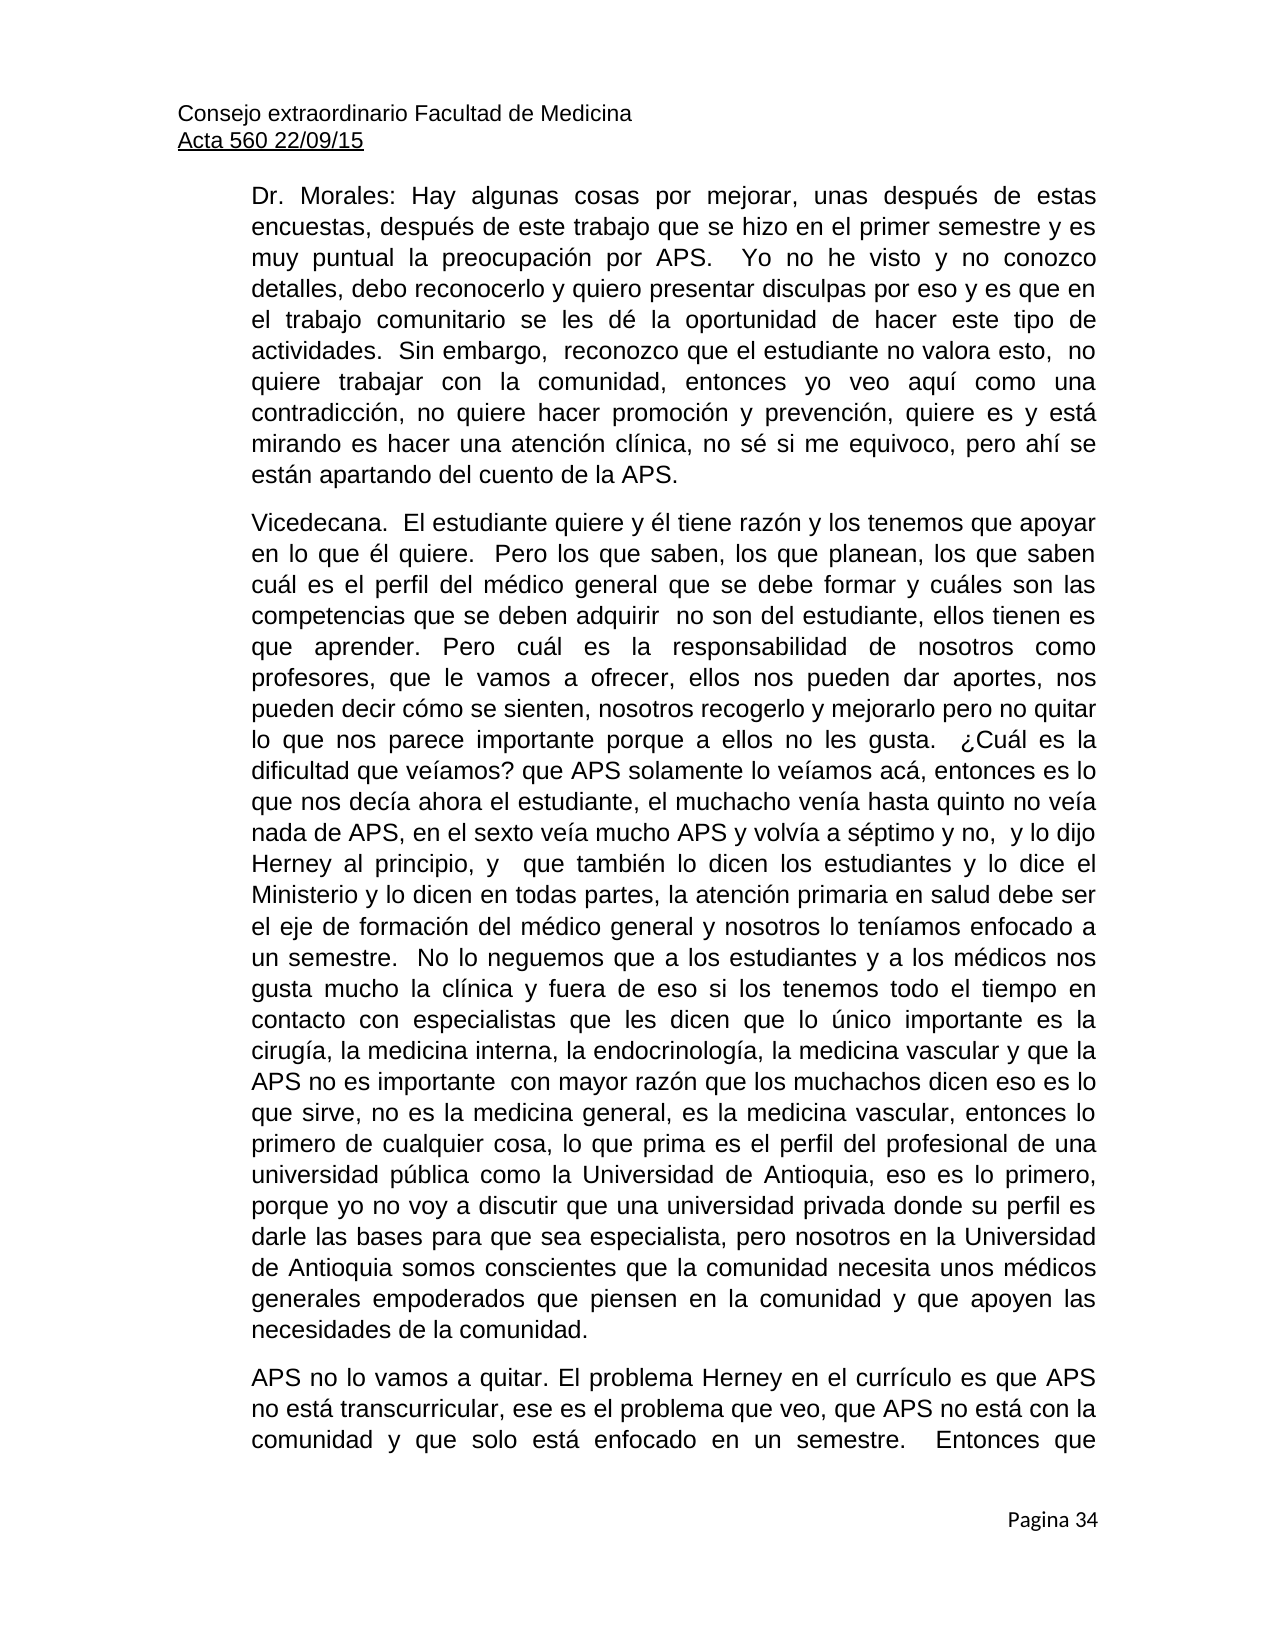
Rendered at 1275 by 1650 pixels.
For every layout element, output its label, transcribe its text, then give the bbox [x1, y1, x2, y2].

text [251, 1363, 1098, 1454]
text Dr. Morales: Hay algunas cosas por mejorar, unas después de estas encuestas, después de este trabajo que se hizo en el primer semestre y es muy puntual la preocupación por APS. Yo no he visto y no conozco detalles, debo reconocerlo y quiero presentar disculpas por eso y es que en el trabajo comunitario se les dé la oportunidad de hacer este tipo de actividades. Sin embargo, reconozco que el estudiante no valora esto, no quiere trabajar con la comunidad, entonces yo veo aquí como una contradicción, no quiere hacer promoción y prevención, quiere es y está mirando es hacer una atención clínica, no sé si me equivoco, pero ahí se están apartando del cuento de la APS. [251, 181, 1098, 489]
text Vicedecana. El estudiante quiere y él tiene razón y los tenemos que apoyar en lo que él quiere. Pero los que saben, los que planean, los que saben cuál es el perfil del médico general que se debe formar y cuáles son las competencias que se deben adquirir no son del estudiante, ellos tienen es que aprender. Pero cuál es la responsabilidad de nosotros como profesores, que le vamos a ofrecer, ellos nos pueden dar aportes, nos pueden decir cómo se sienten, nosotros recogerlo y mejorarlo pero no quitar lo que nos parece importante porque a ellos no les gusta. ¿Cuál es la dificultad que veíamos? que APS solamente lo veíamos acá, entonces es lo que nos decía ahora el estudiante, el muchacho venía hasta quinto no veía nada de APS, en el sexto veía mucho APS y volvía a séptimo y no, y lo dijo Herney al principio, y que también lo dicen los estudiantes y lo dice el Ministerio y lo dicen en todas partes, la atención primaria en salud debe ser el eje de formación del médico general y nosotros lo teníamos enfocado a un semestre. No lo neguemos que a los estudiantes y a los médicos nos gusta mucho la clínica y fuera de eso si los tenemos todo el tiempo en contacto con especialistas que les dicen que lo único importante es la cirugía, la medicina interna, la endocrinología, la medicina vascular y que la APS no es importante con mayor razón que los muchachos dicen eso es lo que sirve, no es la medicina general, es la medicina vascular, entonces lo primero de cualquier cosa, lo que prima es el perfil del profesional de una universidad pública como la Universidad de Antioquia, eso es lo primero, porque yo no voy a discutir que una universidad privada donde su perfil es darle las bases para que sea especialista, pero nosotros en la Universidad de Antioquia somos conscientes que la comunidad necesita unos médicos generales empoderados que piensen en la comunidad y que apoyen las necesidades de la comunidad. [251, 508, 1098, 1344]
